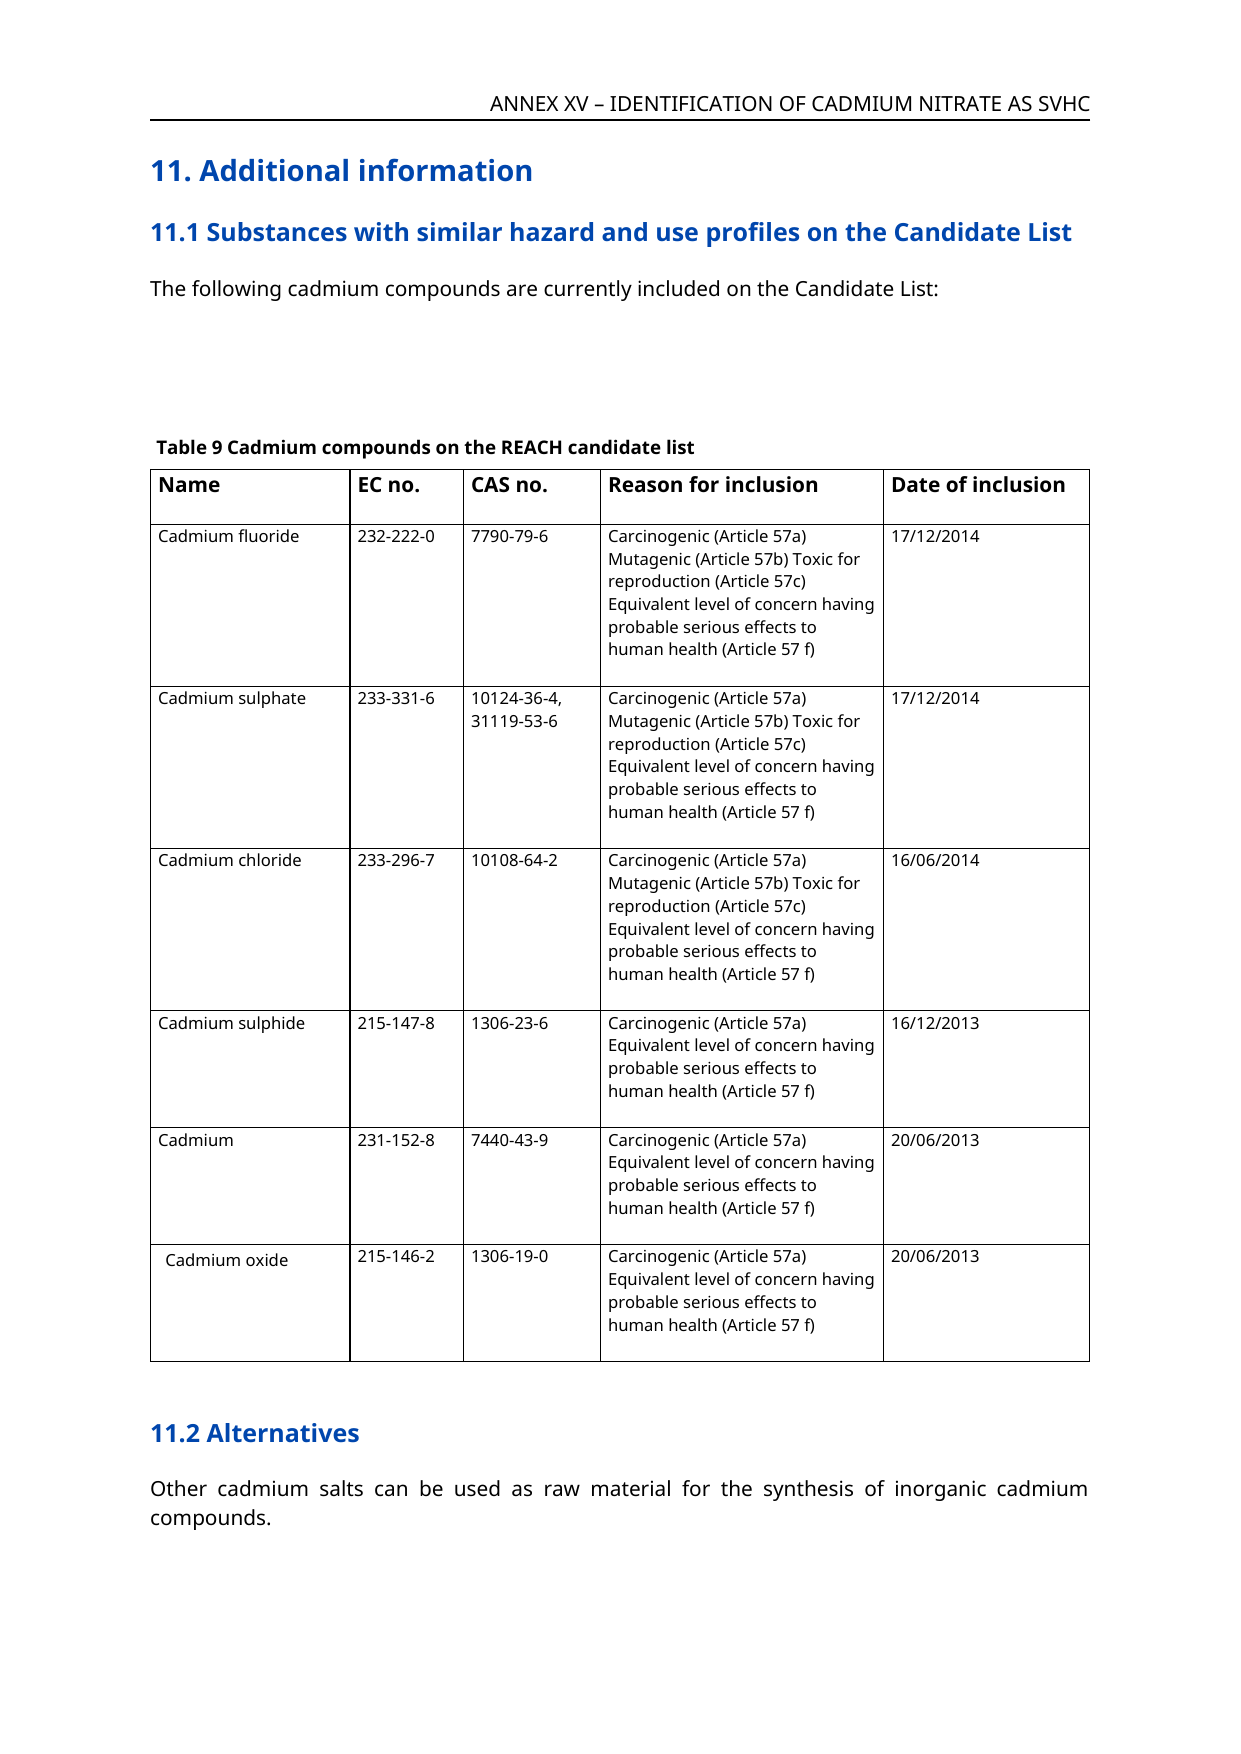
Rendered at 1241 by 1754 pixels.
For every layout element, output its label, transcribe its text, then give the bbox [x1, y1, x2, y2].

table_cell 20/06/2013 [884, 1128, 1089, 1244]
table_header CAS no. [464, 470, 600, 523]
table_cell 233-296-7 [351, 849, 463, 1010]
table_cell 231-152-8 [351, 1128, 463, 1244]
table_cell 1306-19-0 [464, 1245, 600, 1361]
table_cell Cadmium [151, 1128, 349, 1244]
table_cell 10124-36-4, 31119-53-6 [464, 687, 600, 848]
table_header EC no. [351, 470, 463, 523]
table_cell Carcinogenic (Article 57a) Equivalent level of concern having probable serious effects to human health (Article 57 f) [601, 1011, 883, 1127]
table_cell 16/12/2013 [884, 1011, 1089, 1127]
table_cell Carcinogenic (Article 57a) Mutagenic (Article 57b) Toxic for reproduction (Article 57c) Equivalent level of concern having probable serious effects to human health (Article 57 f) [601, 687, 883, 848]
table_cell Carcinogenic (Article 57a) Mutagenic (Article 57b) Toxic for reproduction (Article 57c) Equivalent level of concern having probable serious effects to human health (Article 57 f) [601, 849, 883, 1010]
table_cell Cadmium sulphide [151, 1011, 349, 1127]
text The following cadmium compounds are currently included on the Candidate List: [150, 274, 1090, 302]
table_cell 16/06/2014 [884, 849, 1089, 1010]
table_cell 1306-23-6 [464, 1011, 600, 1127]
table_cell 233-331-6 [351, 687, 463, 848]
table_cell 215-147-8 [351, 1011, 463, 1127]
table_cell 10108-64-2 [464, 849, 600, 1010]
table_cell Carcinogenic (Article 57a) Equivalent level of concern having probable serious effects to human health (Article 57 f) [601, 1128, 883, 1244]
subtitle 11.2 Alternatives [150, 1415, 1090, 1449]
text Other cadmium salts can be used as raw material for the synthesis of inorganic cadmium compounds. [150, 1474, 1090, 1531]
table_cell 215-146-2 [351, 1245, 463, 1361]
table_cell Carcinogenic (Article 57a) Equivalent level of concern having probable serious effects to human health (Article 57 f) [601, 1245, 883, 1361]
table_cell 7790-79-6 [464, 525, 600, 686]
table_cell 20/06/2013 [884, 1245, 1089, 1361]
subtitle 11. Additional information [150, 150, 1090, 190]
table_cell 17/12/2014 [884, 525, 1089, 686]
table_cell Cadmium fluoride [151, 525, 349, 686]
table_cell 17/12/2014 [884, 687, 1089, 848]
table_cell 7440-43-9 [464, 1128, 600, 1244]
table_cell Cadmium sulphate [151, 687, 349, 848]
table_header Name [151, 470, 349, 523]
table_cell Cadmium chloride [151, 849, 349, 1010]
table_cell Carcinogenic (Article 57a) Mutagenic (Article 57b) Toxic for reproduction (Article 57c) Equivalent level of concern having probable serious effects to human health (Article 57 f) [601, 525, 883, 686]
table_header Date of inclusion [884, 470, 1089, 523]
table_cell 232-222-0 [351, 525, 463, 686]
text Table 9 Cadmium compounds on the REACH candidate list [156, 434, 1090, 459]
table_header Reason for inclusion [601, 470, 883, 523]
table_cell [151, 1245, 349, 1361]
subtitle 11.1 Substances with similar hazard and use profiles on the Candidate List [150, 215, 1090, 249]
